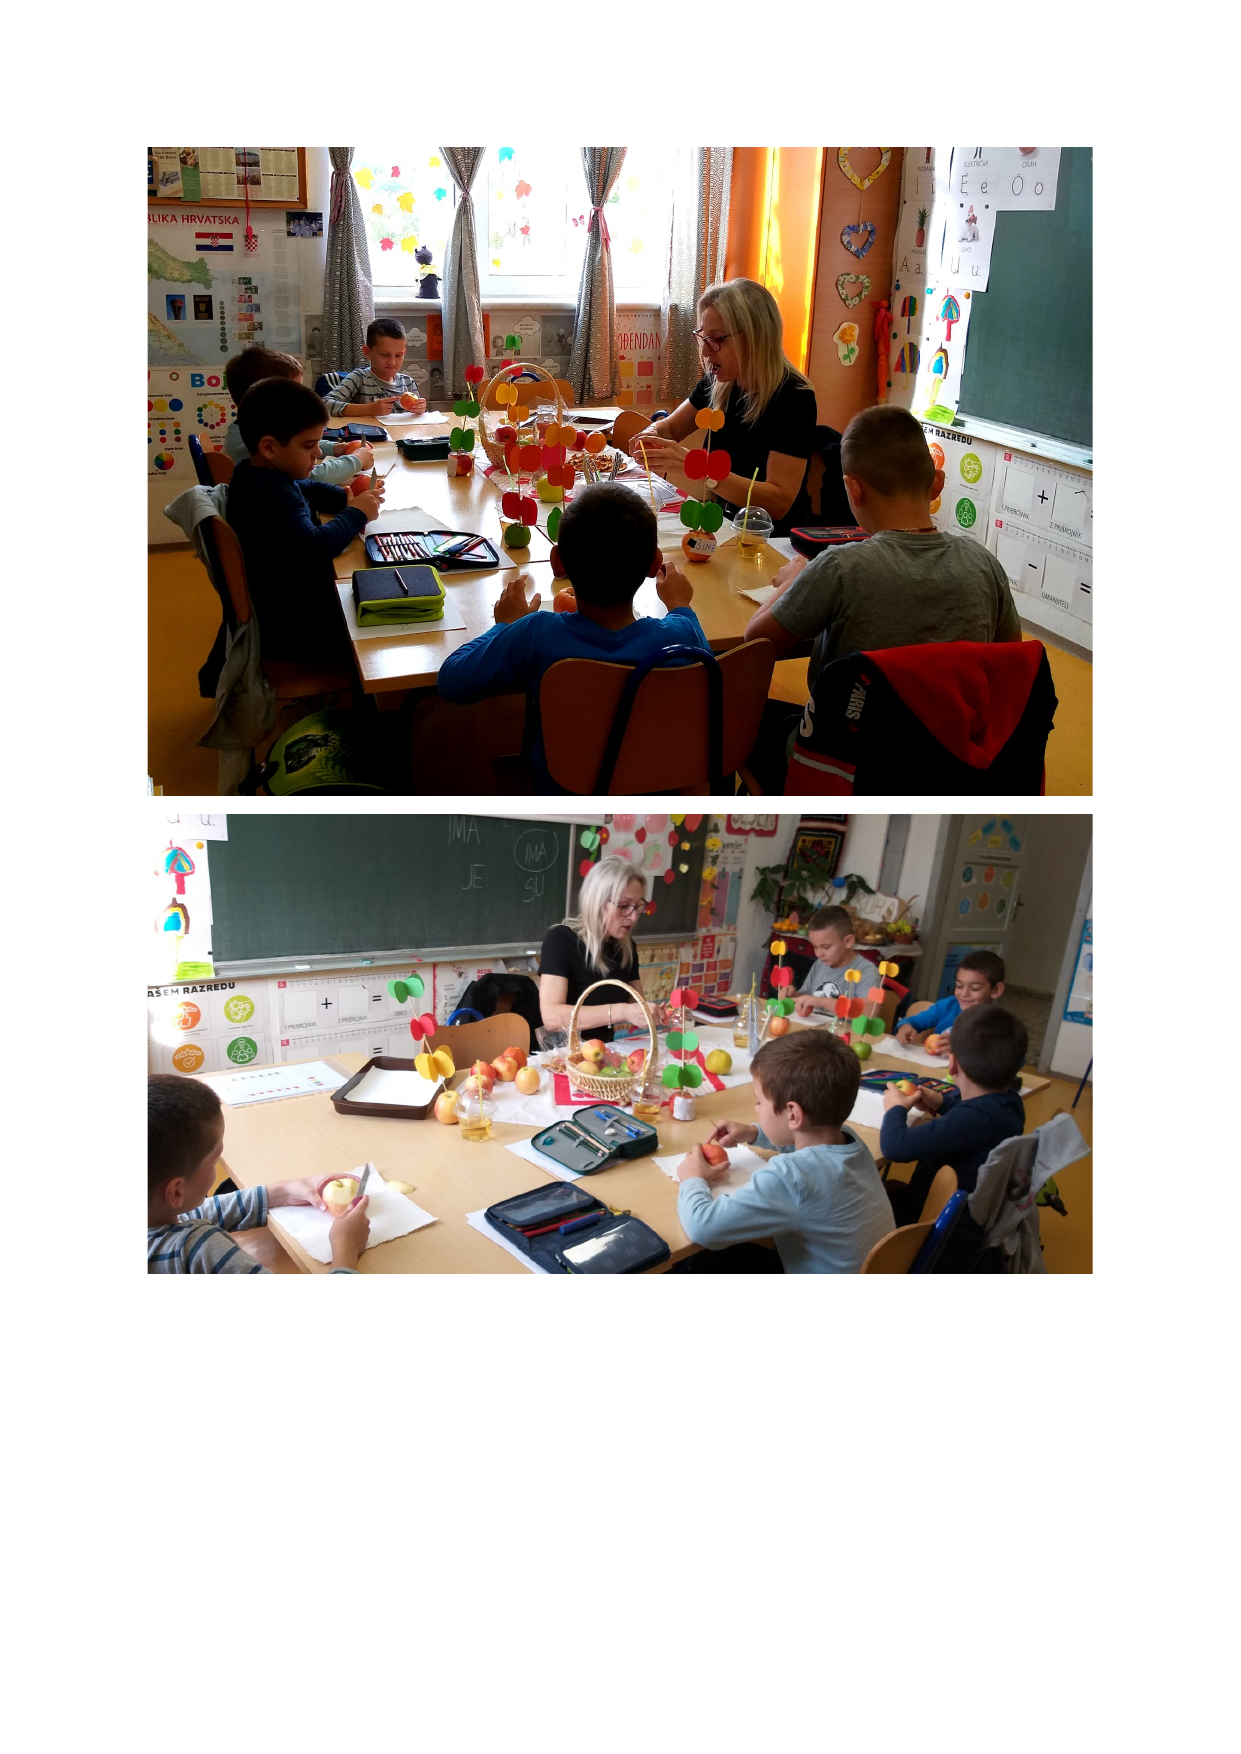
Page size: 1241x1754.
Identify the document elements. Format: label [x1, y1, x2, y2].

picture [147, 814, 1093, 1274]
picture [147, 147, 1093, 796]
